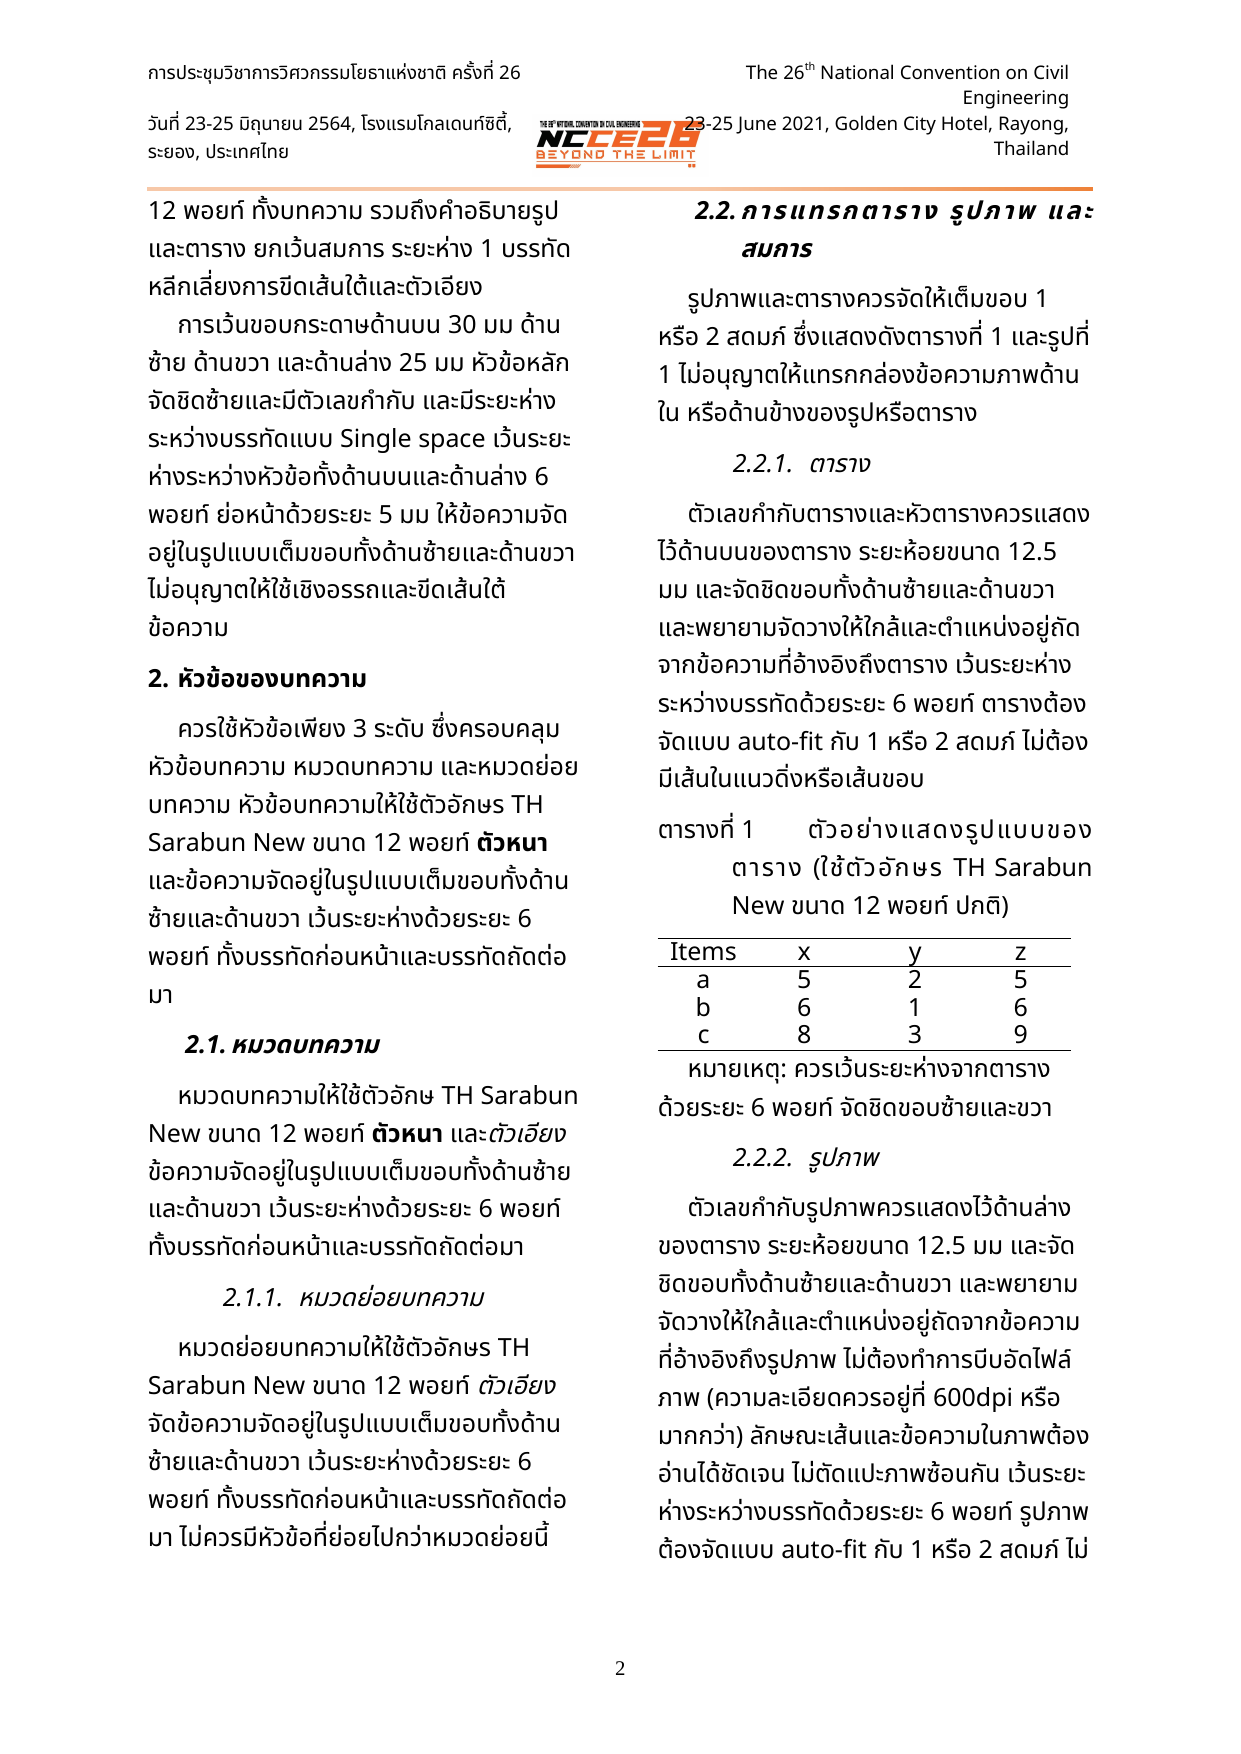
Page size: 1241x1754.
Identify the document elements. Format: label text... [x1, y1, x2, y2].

text ตัวเลขกำกับตารางและหัวตารางควรแสดงไว้ด้านบนของตาราง ระยะห้อยขนาด 12.5 มม และจัดชิดขอบทั้งด้านซ้ายและด้านขวา และพยายามจัดวางให้ใกล้และตำแหน่งอยู่ถัดจากข้อความที่อ้างอิงถึงตาราง เว้นระยะห่างระหว่างบรรทัดด้วยระยะ 6 พอยท์ ตารางต้องจัดแบบ auto-fit กับ 1 หรือ 2 สดมภ์ ไม่ต้องมีเส้นในแนวดิ่งหรือเส้นขอบ [658, 496, 1092, 799]
table_cell c [658, 1021, 748, 1050]
subtitle หมวดบทความ [185, 1027, 583, 1065]
table_cell a [658, 967, 748, 994]
table_header y [859, 939, 970, 966]
table_cell 5 [970, 967, 1071, 994]
picture [531, 114, 709, 177]
table_header Items [658, 939, 748, 966]
text ควรใช้หัวข้อเพียง 3 ระดับ ซึ่งครอบคลุม หัวข้อบทความ หมวดบทความ และหมวดย่อยบทความ หัวข้อบทความให้ใช้ตัวอักษร TH Sarabun New ขนาด 12 พอยท์ ตัวหนา และข้อความจัดอยู่ในรูปแบบเต็มขอบทั้งด้านซ้ายและด้านขวา เว้นระยะห่างด้วยระยะ 6 พอยท์ ทั้งบรรทัดก่อนหน้าและบรรทัดถัดต่อมา [148, 711, 583, 1014]
text ตารางที่ 1 ตัวอย่างแสดงรูปแบบของตาราง (ใช้ตัวอักษร TH Sarabun New ขนาด 12 พอยท์ ปกติ) [658, 812, 1092, 926]
subtitle หัวข้อของบทความ [148, 660, 583, 698]
subtitle รูปภาพ [733, 1140, 1092, 1178]
table_cell 6 [749, 994, 859, 1021]
text หมายเหตุ: ควรเว้นระยะห่างจากตารางด้วยระยะ 6 พอยท์ จัดชิดขอบซ้ายและขวา [658, 1051, 1092, 1127]
text การเว้นขอบกระดาษด้านบน 30 มม ด้านซ้าย ด้านขวา และด้านล่าง 25 มม หัวข้อหลักจัดชิดซ้ายและมีตัวเลขกำกับ และมีระยะห่างระหว่างบรรทัดแบบ Single space เว้นระยะห่างระหว่างหัวข้อทั้งด้านบนและด้านล่าง 6 พอยท์ ย่อหน้าด้วยระยะ 5 มม ให้ข้อความจัดอยู่ในรูปแบบเต็มขอบทั้งด้านซ้ายและด้านขวา ไม่อนุญาตให้ใช้เชิงอรรถและขีดเส้นใต้ข้อความ [148, 307, 583, 648]
table_cell 2 [859, 967, 970, 994]
text หมวดบทความให้ใช้ตัวอักษ TH Sarabun New ขนาด 12 พอยท์ ตัวหนา และตัวเอียง ข้อความจัดอยู่ในรูปแบบเต็มขอบทั้งด้านซ้ายและด้านขวา เว้นระยะห่างด้วยระยะ 6 พอยท์ ทั้งบรรทัดก่อนหน้าและบรรทัดถัดต่อมา [148, 1077, 583, 1267]
subtitle ตาราง [733, 445, 1092, 483]
table_cell 6 [970, 994, 1071, 1021]
text รูปภาพและตารางควรจัดให้เต็มขอบ 1 หรือ 2 สดมภ์ ซึ่งแสดงดังตารางที่ 1 และรูปที่ 1 ไม่อนุญาตให้แทรกกล่องข้อความภาพด้านใน หรือด้านข้างของรูปหรือตาราง [658, 281, 1092, 433]
text หมวดย่อยบทความให้ใช้ตัวอักษร TH Sarabun New ขนาด 12 พอยท์ ตัวเอียง จัดข้อความจัดอยู่ในรูปแบบเต็มขอบทั้งด้านซ้ายและด้านขวา เว้นระยะห่างด้วยระยะ 6 พอยท์ ทั้งบรรทัดก่อนหน้าและบรรทัดถัดต่อมา ไม่ควรมีหัวข้อที่ย่อยไปกว่าหมวดย่อยนี้ [148, 1330, 583, 1557]
table_cell 3 [859, 1021, 970, 1050]
table_cell 5 [749, 967, 859, 994]
table_header z [970, 939, 1071, 966]
subtitle การแทรกตาราง รูปภาพ และสมการ [695, 193, 1092, 268]
table_cell b [658, 994, 748, 1021]
table_cell 9 [970, 1021, 1071, 1050]
table_cell 1 [859, 994, 970, 1021]
table_cell 8 [749, 1021, 859, 1050]
table_header x [749, 939, 859, 966]
subtitle หมวดย่อยบทความ [223, 1279, 583, 1317]
